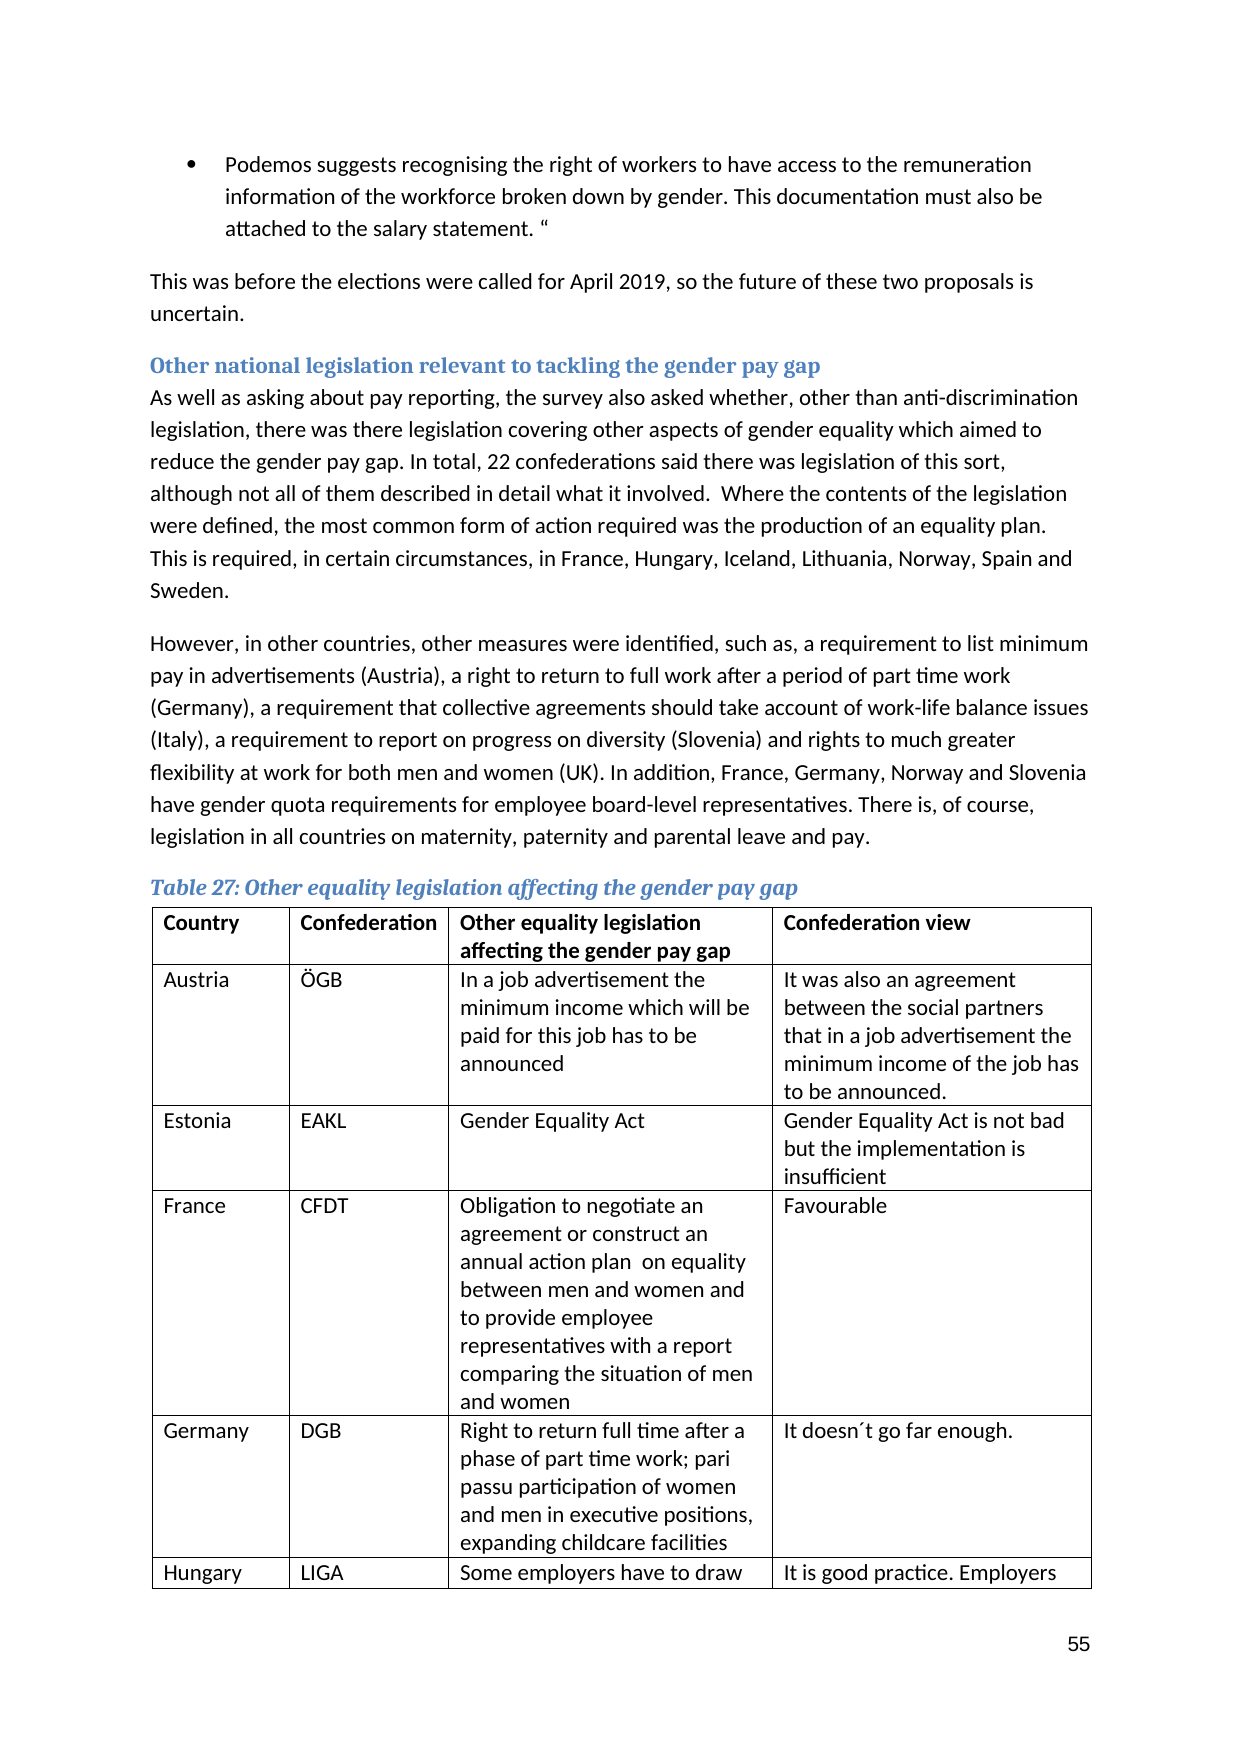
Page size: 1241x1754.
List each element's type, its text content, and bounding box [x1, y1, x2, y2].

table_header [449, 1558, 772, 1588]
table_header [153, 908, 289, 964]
subtitle Table 27: Other equality legislation affecting the gender pay gap [150, 875, 1090, 901]
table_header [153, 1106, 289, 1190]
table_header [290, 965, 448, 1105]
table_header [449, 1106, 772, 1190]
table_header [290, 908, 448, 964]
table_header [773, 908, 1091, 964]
text However, in other countries, other measures were identified, such as, a requirement to list minimum pay in advertisements (Austria), a right to return to full work after a period of part time work (Germany), a requirement that collective agreements should take account of work-life balance issues (Italy), a requirement to report on progress on diversity (Slovenia) and rights to much greater flexibility at work for both men and women (UK). In addition, France, Germany, Norway and Slovenia have gender quota requirements for employee board-level representatives. There is, of course, legislation in all countries on maternity, paternity and parental leave and pay. [150, 629, 1090, 850]
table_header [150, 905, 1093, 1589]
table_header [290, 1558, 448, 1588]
text This was before the elections were called for April 2019, so the future of these two proposals is uncertain. [150, 267, 1090, 328]
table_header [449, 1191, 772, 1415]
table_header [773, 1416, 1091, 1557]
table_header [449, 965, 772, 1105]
text As well as asking about pay reporting, the survey also asked whether, other than anti-discrimination legislation, there was there legislation covering other aspects of gender equality which aimed to reduce the gender pay gap. In total, 22 confederations said there was legislation of this sort, although not all of them described in detail what it involved. Where the contents of the legislation were defined, the most common form of action required was the production of an equality plan. This is required, in certain circumstances, in France, Hungary, Iceland, Lithuania, Norway, Spain and Sweden. [150, 383, 1090, 604]
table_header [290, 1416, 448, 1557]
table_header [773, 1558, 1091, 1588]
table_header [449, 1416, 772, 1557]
subtitle Other national legislation relevant to tackling the gender pay gap [150, 353, 1090, 379]
list Podemos suggests recognising the right of workers to have access to the remuneration information of the workforce broken down by gender. This documentation must also be attached to the salary statement. “ [187, 150, 1090, 242]
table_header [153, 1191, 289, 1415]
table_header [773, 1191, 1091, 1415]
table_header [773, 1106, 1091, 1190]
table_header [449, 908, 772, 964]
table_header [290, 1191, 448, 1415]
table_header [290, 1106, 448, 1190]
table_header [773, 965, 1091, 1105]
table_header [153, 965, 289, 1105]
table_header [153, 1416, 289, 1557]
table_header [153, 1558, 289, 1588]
